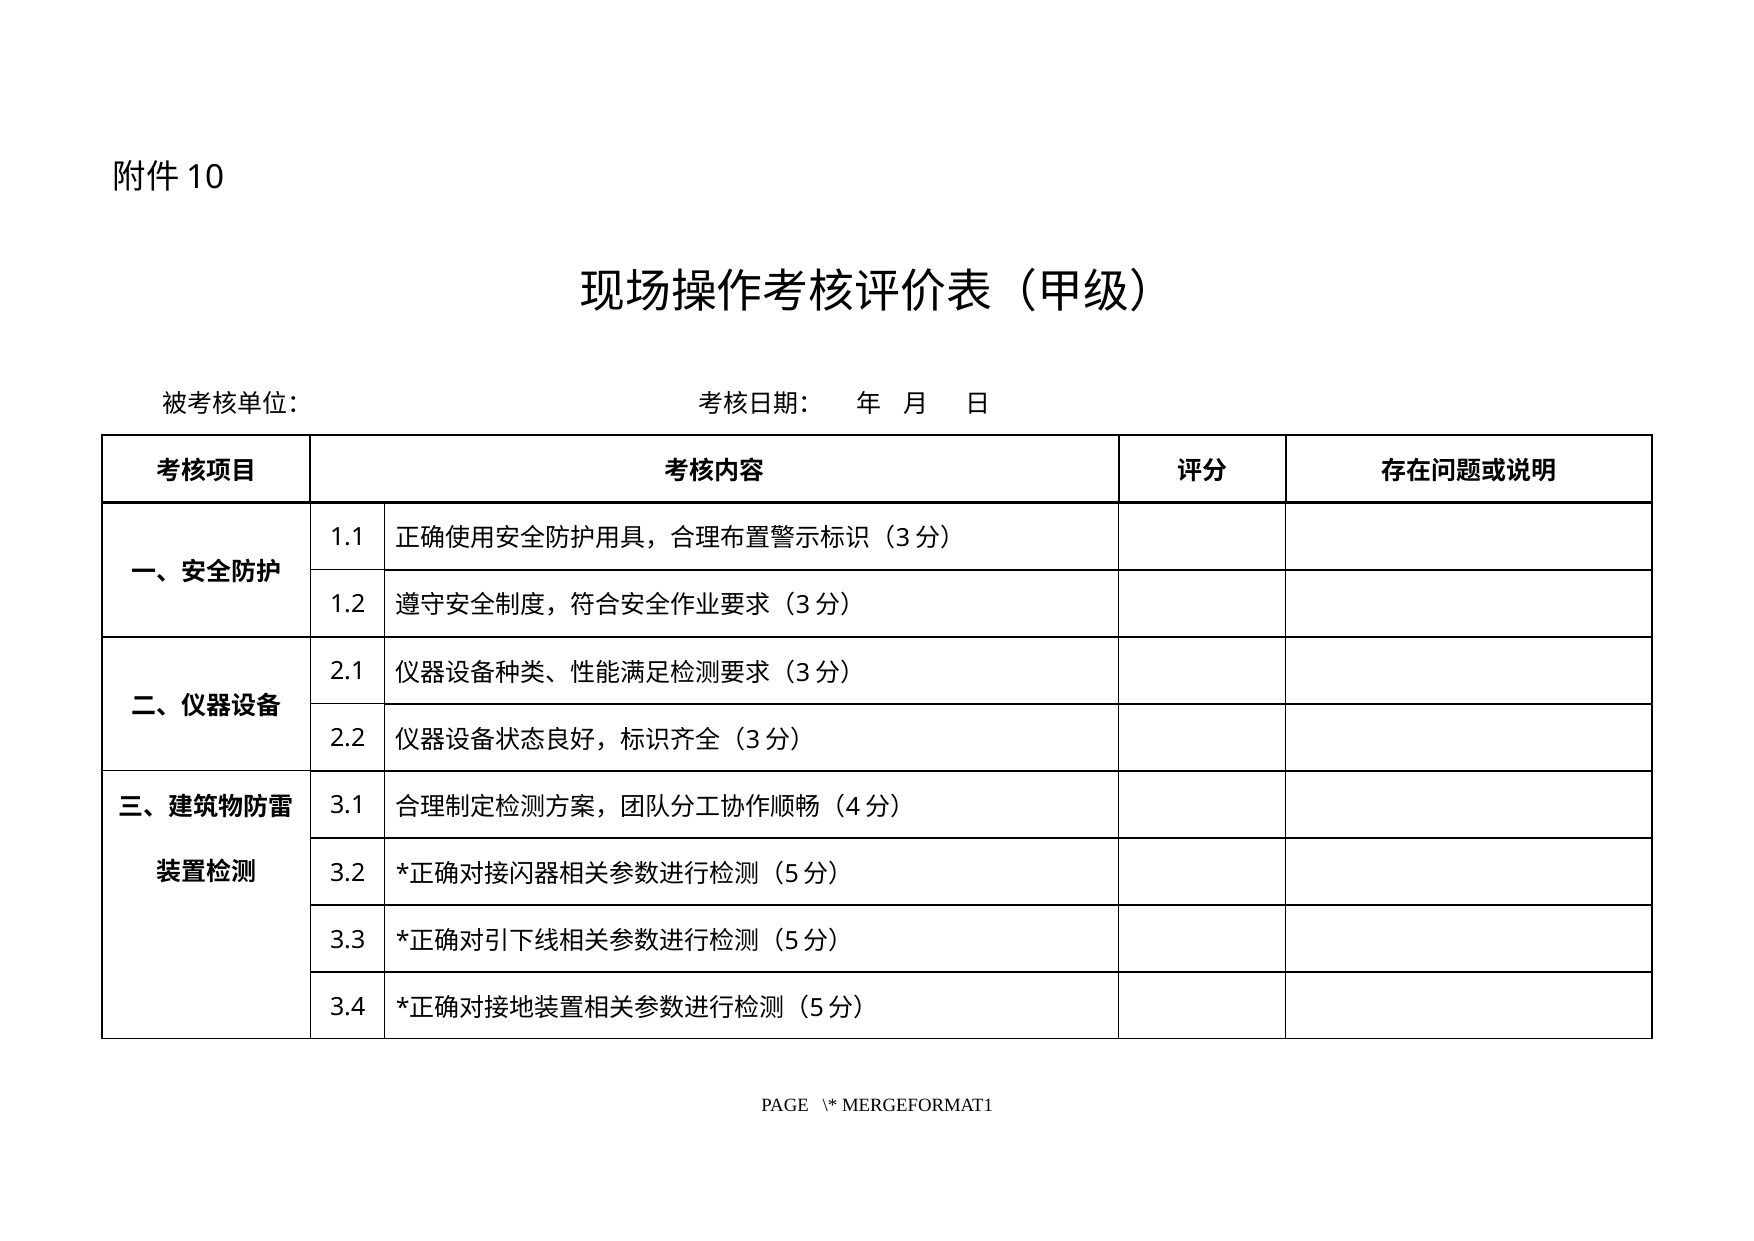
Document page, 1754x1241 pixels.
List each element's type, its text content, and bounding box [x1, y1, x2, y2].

list 附件10 [112, 142, 1641, 207]
table_cell 1.1 [311, 504, 384, 568]
table_cell 3.4 [311, 973, 384, 1038]
table_cell 合理制定检测方案，团队分工协作顺畅（4分） [385, 772, 1118, 837]
table_cell [1119, 839, 1285, 904]
table_cell [1286, 705, 1651, 770]
table_cell 仪器设备状态良好，标识齐全（3分） [385, 705, 1118, 770]
table_cell [1119, 571, 1285, 636]
table_cell 二、仪器设备 [103, 638, 310, 770]
table_cell 3.2 [311, 839, 384, 904]
table_cell 三、建筑物防雷装置检测 [103, 771, 310, 1038]
table_header 考核项目 [103, 436, 309, 501]
table_cell [1119, 906, 1285, 971]
table_header 评分 [1120, 436, 1285, 501]
table_cell [1119, 772, 1285, 837]
table_cell 3.1 [311, 772, 384, 837]
list 现场操作考核评价表（甲级） [112, 239, 1641, 337]
text 被考核单位： 考核日期： 年 月 日 [112, 369, 1641, 434]
table_cell 仪器设备种类、性能满足检测要求（3分） [385, 638, 1118, 703]
table_cell [1286, 571, 1651, 636]
table_cell 正确使用安全防护用具，合理布置警示标识（3分） [385, 504, 1118, 568]
table_cell 3.3 [311, 906, 384, 971]
table_cell [1119, 638, 1285, 703]
table_header 考核内容 [311, 436, 1118, 501]
table_cell 遵守安全制度，符合安全作业要求（3分） [385, 571, 1118, 636]
table_cell *正确对接地装置相关参数进行检测（5分） [385, 973, 1118, 1038]
table_cell [1119, 973, 1285, 1038]
table_cell [1119, 705, 1285, 770]
table_cell 1.2 [311, 570, 384, 636]
table_cell *正确对引下线相关参数进行检测（5分） [385, 906, 1118, 971]
table_header 存在问题或说明 [1287, 436, 1651, 501]
table_cell [1286, 906, 1651, 971]
table_cell [1286, 772, 1651, 837]
table_cell 2.1 [311, 638, 384, 703]
table_cell 2.2 [311, 704, 384, 770]
table_cell [1286, 973, 1651, 1038]
table_cell *正确对接闪器相关参数进行检测（5分） [385, 839, 1118, 904]
table_cell [1286, 504, 1651, 568]
table_cell [1286, 638, 1651, 703]
table_cell 一、安全防护 [103, 504, 310, 636]
table_cell [1286, 839, 1651, 904]
table_cell [1119, 504, 1285, 568]
